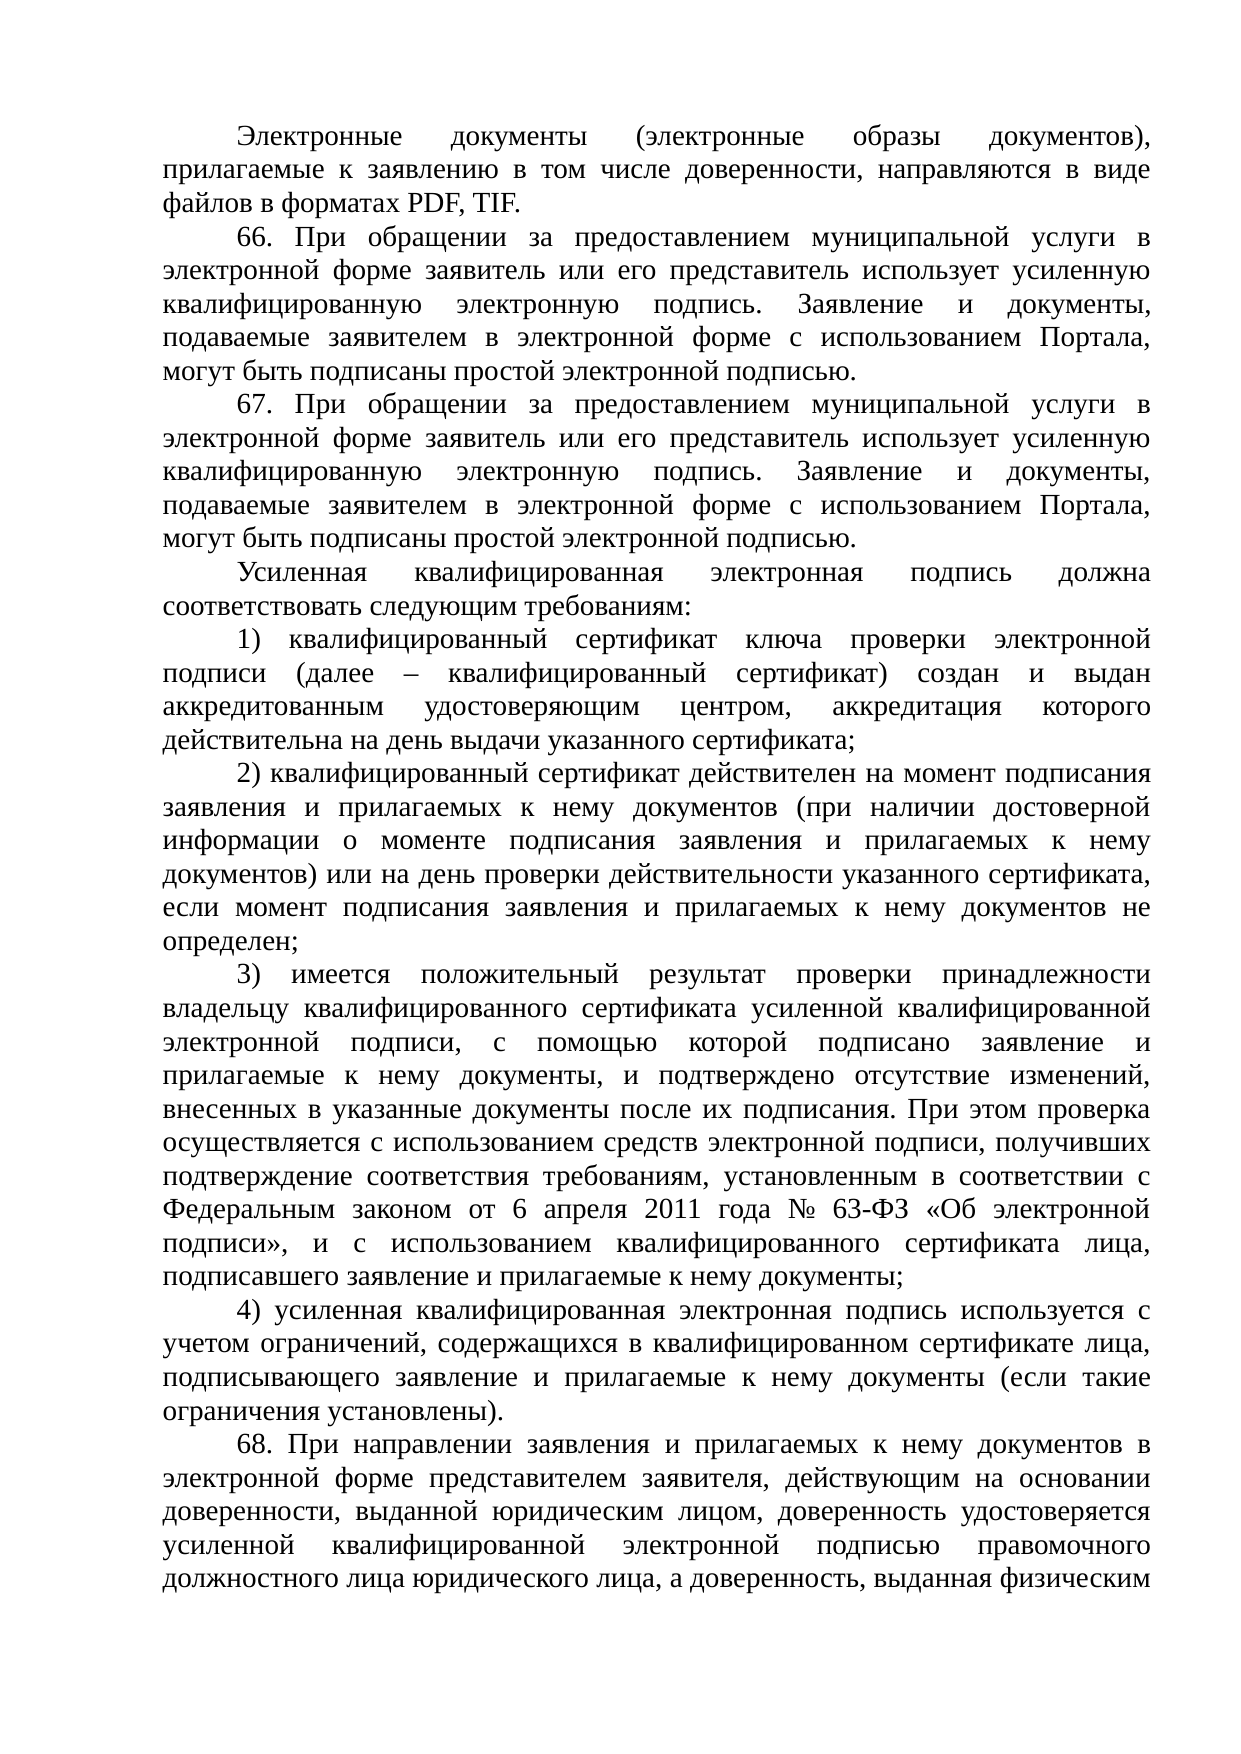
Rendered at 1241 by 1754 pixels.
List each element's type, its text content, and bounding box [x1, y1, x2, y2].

text 1) квалифицированный сертификат ключа проверки электронной подписи (далее – квалифицированный сертификат) создан и выдан аккредитованным удостоверяющим центром, аккредитация которого действительна на день выдачи указанного сертификата; [162, 621, 1152, 755]
text 4) усиленная квалифицированная электронная подпись используется с учетом ограничений, содержащихся в квалифицированном сертификате лица, подписывающего заявление и прилагаемые к нему документы (если такие ограничения установлены). [162, 1292, 1152, 1426]
text 3) имеется положительный результат проверки принадлежности владельцу квалифицированного сертификата усиленной квалифицированной электронной подписи, с помощью которой подписано заявление и прилагаемые к нему документы, и подтверждено отсутствие изменений, внесенных в указанные документы после их подписания. При этом проверка осуществляется с использованием средств электронной подписи, получивших подтверждение соответствия требованиям, установленным в соответствии с Федеральным законом от 6 апреля 2011 года № 63-ФЗ «Об электронной подписи», и с использованием квалифицированного сертификата лица, подписавшего заявление и прилагаемые к нему документы; [162, 957, 1152, 1292]
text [162, 1426, 1152, 1594]
text 66. При обращении за предоставлением муниципальной услуги в электронной форме заявитель или его представитель использует усиленную квалифицированную электронную подпись. Заявление и документы, подаваемые заявителем в электронной форме с использованием Портала, могут быть подписаны простой электронной подписью. [162, 219, 1152, 386]
text 67. При обращении за предоставлением муниципальной услуги в электронной форме заявитель или его представитель использует усиленную квалифицированную электронную подпись. Заявление и документы, подаваемые заявителем в электронной форме с использованием Портала, могут быть подписаны простой электронной подписью. [162, 386, 1152, 554]
text Усиленная квалифицированная электронная подпись должна соответствовать следующим требованиям: [162, 554, 1152, 621]
text 2) квалифицированный сертификат действителен на момент подписания заявления и прилагаемых к нему документов (при наличии достоверной информации о моменте подписания заявления и прилагаемых к нему документов) или на день проверки действительности указанного сертификата, если момент подписания заявления и прилагаемых к нему документов не определен; [162, 755, 1152, 957]
text Электронные документы (электронные образы документов), прилагаемые к заявлению в том числе доверенности, направляются в виде файлов в форматах PDF, TIF. [162, 118, 1152, 219]
